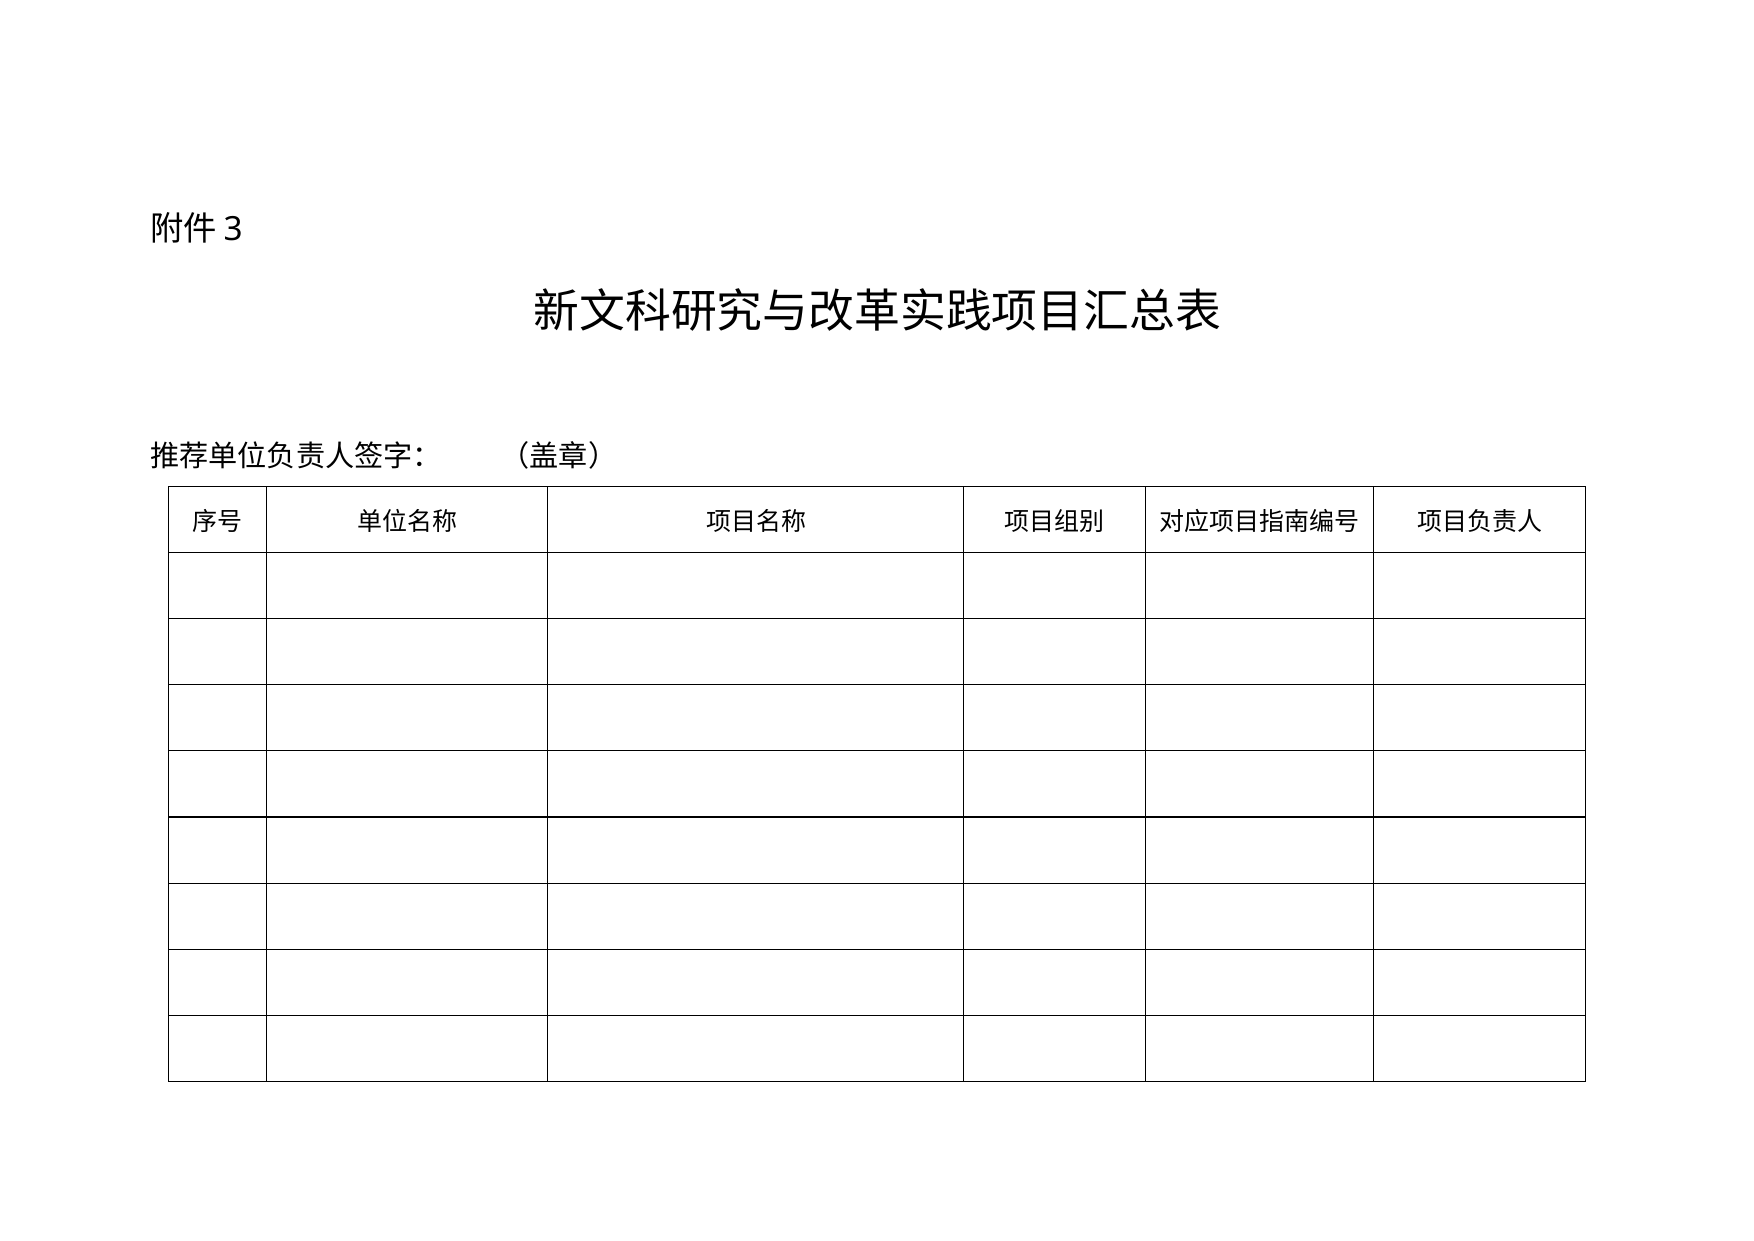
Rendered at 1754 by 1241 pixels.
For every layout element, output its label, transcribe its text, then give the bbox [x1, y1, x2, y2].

table_cell [1374, 685, 1585, 750]
table_header 序号 [169, 487, 266, 552]
table_cell [548, 685, 963, 750]
table_cell [267, 553, 547, 618]
table_cell [964, 950, 1145, 1014]
table_cell [1374, 751, 1585, 816]
table_cell [1374, 553, 1585, 618]
table_cell [964, 619, 1145, 684]
table_cell [1374, 884, 1585, 948]
table_cell [267, 685, 547, 750]
text 推荐单位负责人签字： （盖章） [150, 421, 1604, 486]
text 新文科研究与改革实践项目汇总表 [150, 259, 1604, 356]
table_cell [1146, 884, 1373, 948]
table_cell [267, 818, 547, 882]
text 附件3 [150, 194, 1604, 259]
table_cell [1374, 1016, 1585, 1081]
table_cell [548, 1016, 963, 1081]
table_cell [964, 884, 1145, 948]
table_cell [548, 950, 963, 1014]
table_cell [169, 884, 266, 948]
table_cell [964, 1016, 1145, 1081]
table_cell [548, 553, 963, 618]
table_header 项目名称 [548, 487, 963, 552]
table_cell [267, 619, 547, 684]
table_cell [548, 751, 963, 816]
table_cell [267, 950, 547, 1014]
table_cell [169, 818, 266, 882]
table_cell [1146, 950, 1373, 1014]
table_cell [169, 685, 266, 750]
table_cell [1374, 818, 1585, 882]
table_cell [548, 818, 963, 882]
table_cell [548, 619, 963, 684]
table_cell [267, 1016, 547, 1081]
table_cell [1146, 818, 1373, 882]
table_cell [169, 619, 266, 684]
table_cell [1374, 950, 1585, 1014]
table_cell [1374, 619, 1585, 684]
table_cell [964, 685, 1145, 750]
table_cell [1146, 751, 1373, 816]
table_cell [1146, 1016, 1373, 1081]
table_cell [169, 553, 266, 618]
table_cell [169, 950, 266, 1014]
table_cell [169, 751, 266, 816]
table_header 单位名称 [267, 487, 547, 552]
table_cell [169, 1016, 266, 1081]
table_header 项目负责人 [1374, 487, 1585, 552]
table_cell [267, 884, 547, 948]
table_cell [964, 818, 1145, 882]
table_cell [1146, 685, 1373, 750]
table_header 项目组别 [964, 487, 1145, 552]
table_cell [1146, 619, 1373, 684]
table_cell [1146, 553, 1373, 618]
table_cell [267, 751, 547, 816]
table_cell [964, 553, 1145, 618]
table_header 对应项目指南编号 [1146, 487, 1373, 552]
table_cell [548, 884, 963, 948]
table_cell [964, 751, 1145, 816]
